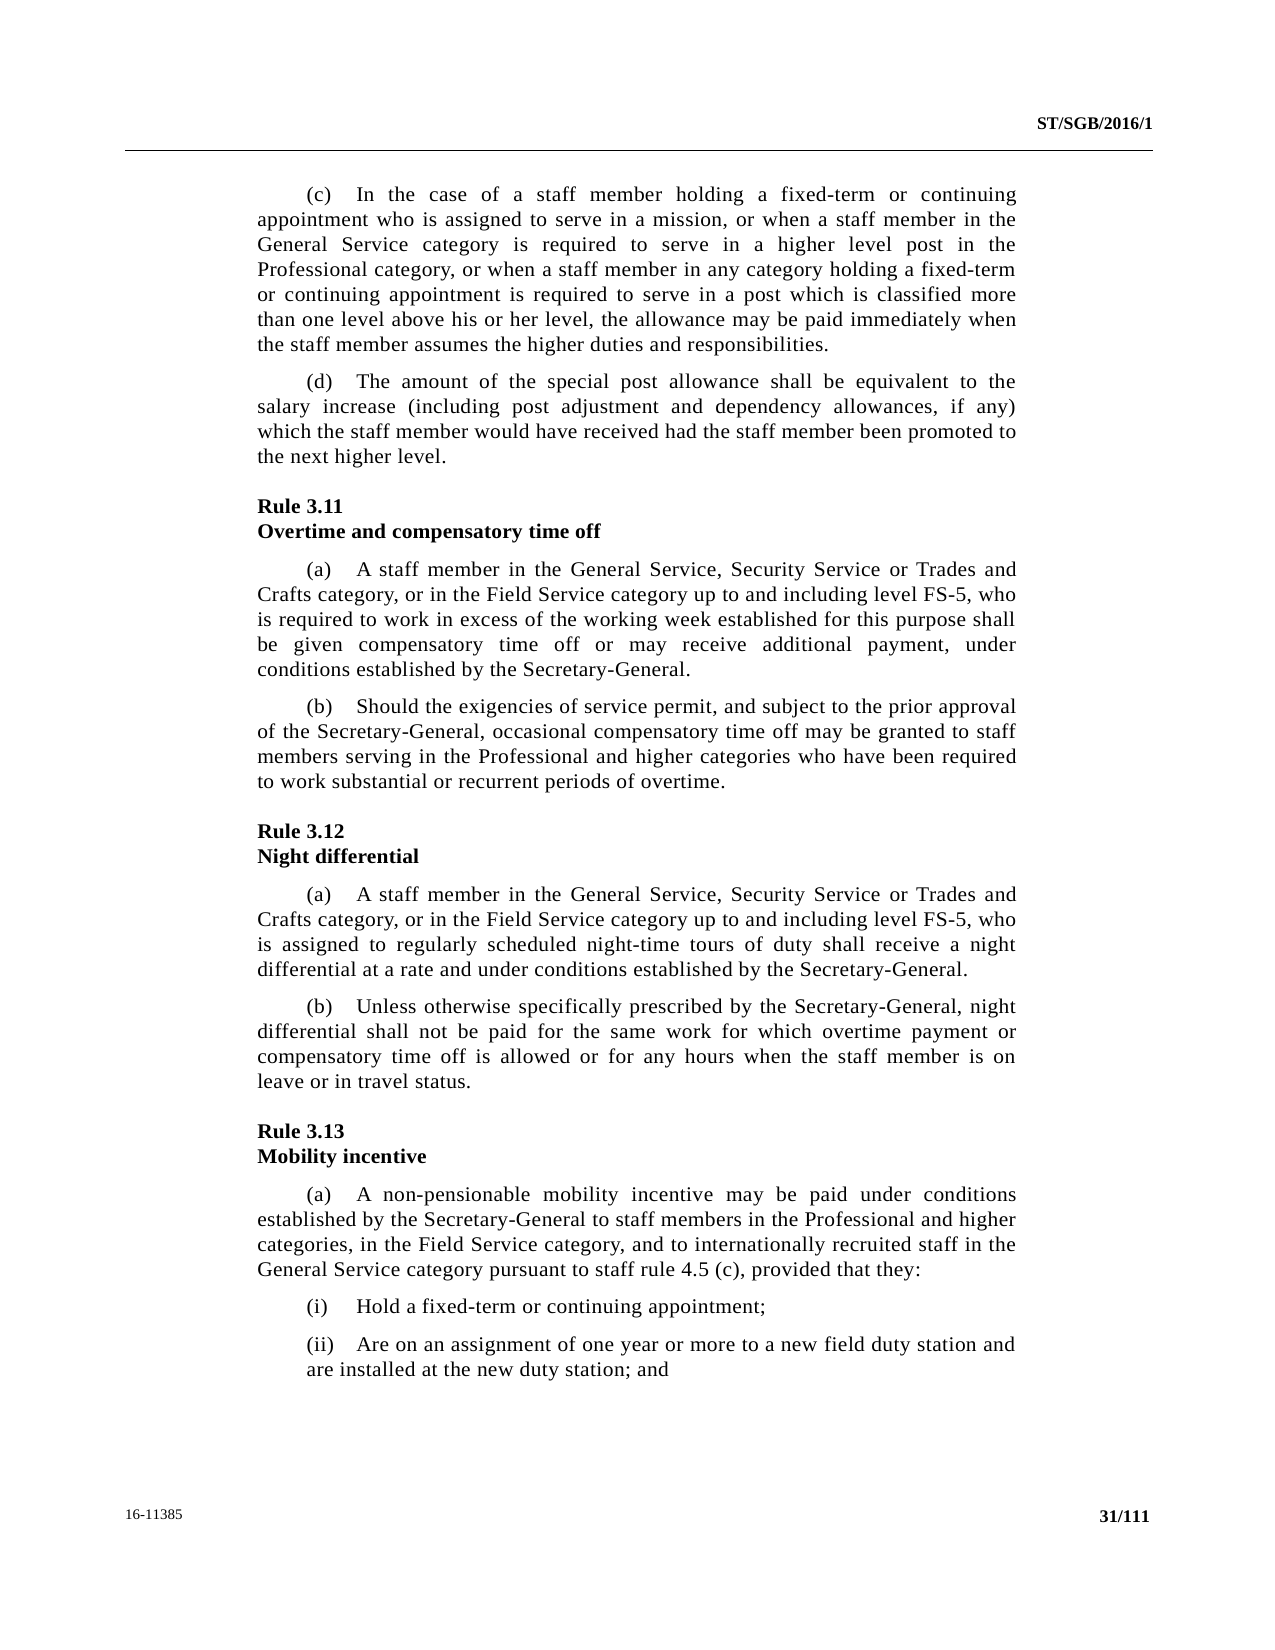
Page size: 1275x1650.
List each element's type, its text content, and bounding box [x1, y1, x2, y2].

text (a) A staff member in the General Service, Security Service or Trades and Crafts category, or in the Field Service category up to and including level FS-5, who is required to work in excess of the working week established for this purpose shall be given compensatory time off or may receive additional payment, under conditions established by the Secretary-General. [257, 556, 1018, 681]
text (i) Hold a fixed-term or continuing appointment; [257, 1294, 1018, 1319]
text (b) Should the exigencies of service permit, and subject to the prior approval of the Secretary-General, occasional compensatory time off may be granted to staff members serving in the Professional and higher categories who have been required to work substantial or recurrent periods of overtime. [257, 694, 1018, 794]
text (d) The amount of the special post allowance shall be equivalent to the salary increase (including post adjustment and dependency allowances, if any) which the staff member would have received had the staff member been promoted to the next higher level. [257, 369, 1018, 469]
text Rule 3.12 Night differential [125, 819, 1019, 869]
text (b) Unless otherwise specifically prescribed by the Secretary-General, night differential shall not be paid for the same work for which overtime payment or compensatory time off is allowed or for any hours when the staff member is on leave or in travel status. [257, 994, 1018, 1094]
text Rule 3.11 Overtime and compensatory time off [125, 494, 1019, 544]
text (a) A non-pensionable mobility incentive may be paid under conditions established by the Secretary-General to staff members in the Professional and higher categories, in the Field Service category, and to internationally recruited staff in the General Service category pursuant to staff rule 4.5 (c), provided that they: [257, 1181, 1018, 1281]
text (a) A staff member in the General Service, Security Service or Trades and Crafts category, or in the Field Service category up to and including level FS-5, who is assigned to regularly scheduled night-time tours of duty shall receive a night differential at a rate and under conditions established by the Secretary-General. [257, 881, 1018, 981]
text Rule 3.13 Mobility incentive [125, 1119, 1019, 1169]
text (ii) Are on an assignment of one year or more to a new field duty station and are installed at the new duty station; and [257, 1331, 1018, 1381]
text (c) In the case of a staff member holding a fixed-term or continuing appointment who is assigned to serve in a mission, or when a staff member in the General Service category is required to serve in a higher level post in the Professional category, or when a staff member in any category holding a fixed-term or continuing appointment is required to serve in a post which is classified more than one level above his or her level, the allowance may be paid immediately when the staff member assumes the higher duties and responsibilities. [257, 181, 1018, 356]
